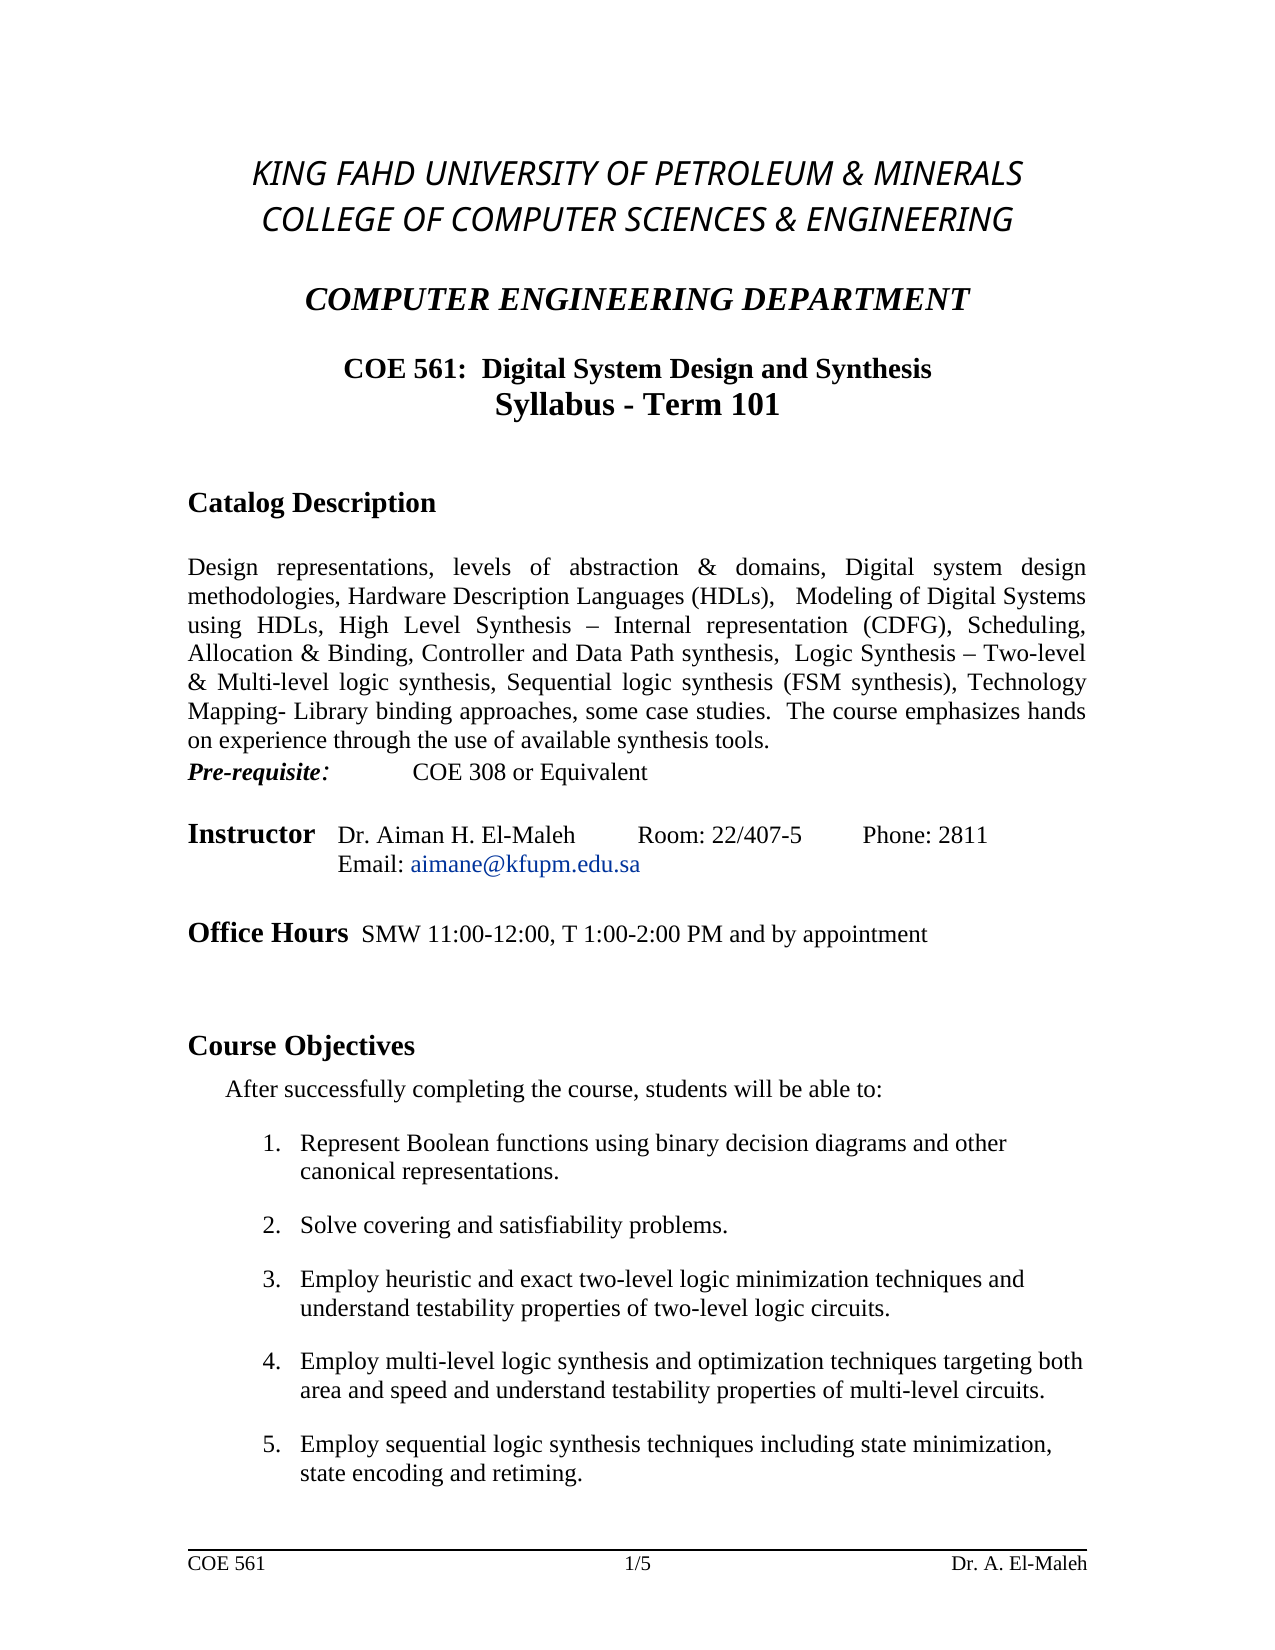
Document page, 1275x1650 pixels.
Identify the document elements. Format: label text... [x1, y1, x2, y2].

text Catalog Description [187, 485, 1087, 519]
text COMPUTER ENGINEERING DEPARTMENT [187, 279, 1087, 317]
text Email: aimane@kfupm.edu.sa [262, 849, 1087, 878]
text Pre-requisite: COE 308 or Equivalent [187, 753, 1087, 787]
text Design representations, levels of abstraction & domains, Digital system design methodologies, Hardware Description Languages (HDLs), Modeling of Digital Systems using HDLs, High Level Synthesis – Internal representation (CDFG), Scheduling, Allocation & Binding, Controller and Data Path synthesis, Logic Synthesis – Two-level & Multi-level logic synthesis, Sequential logic synthesis (FSM synthesis), Technology Mapping- Library binding approaches, some case studies. The course emphasizes hands on experience through the use of available synthesis tools. [187, 552, 1087, 753]
text Syllabus - Term 101 [187, 384, 1087, 423]
list Represent Boolean functions using binary decision diagrams and other canonical representations. [262, 1128, 1087, 1185]
text KING FAHD UNIVERSITY OF PETROLEUM & MINERALS [187, 150, 1087, 195]
text After successfully completing the course, students will be able to: [187, 1074, 1087, 1103]
text COE 561: Digital System Design and Synthesis [187, 351, 1087, 384]
text Instructor Dr. Aiman H. El-Maleh Room: 22/407-5 Phone: 2811 [187, 816, 1087, 849]
text Office Hours SMW 11:00-12:00, T 1:00-2:00 PM and by appointment [187, 916, 1087, 949]
list Solve covering and satisfiability problems. [262, 1210, 1087, 1239]
list Employ sequential logic synthesis techniques including state minimization, state encoding and retiming. [262, 1429, 1087, 1486]
text Course Objectives [187, 1028, 1087, 1061]
list Employ multi-level logic synthesis and optimization techniques targeting both area and speed and understand testability properties of multi-level circuits. [262, 1346, 1087, 1404]
text SCIENCES & ENGINEERING [187, 195, 1087, 241]
list Employ heuristic and exact two-level logic minimization techniques and understand testability properties of two-level logic circuits. [262, 1264, 1087, 1321]
